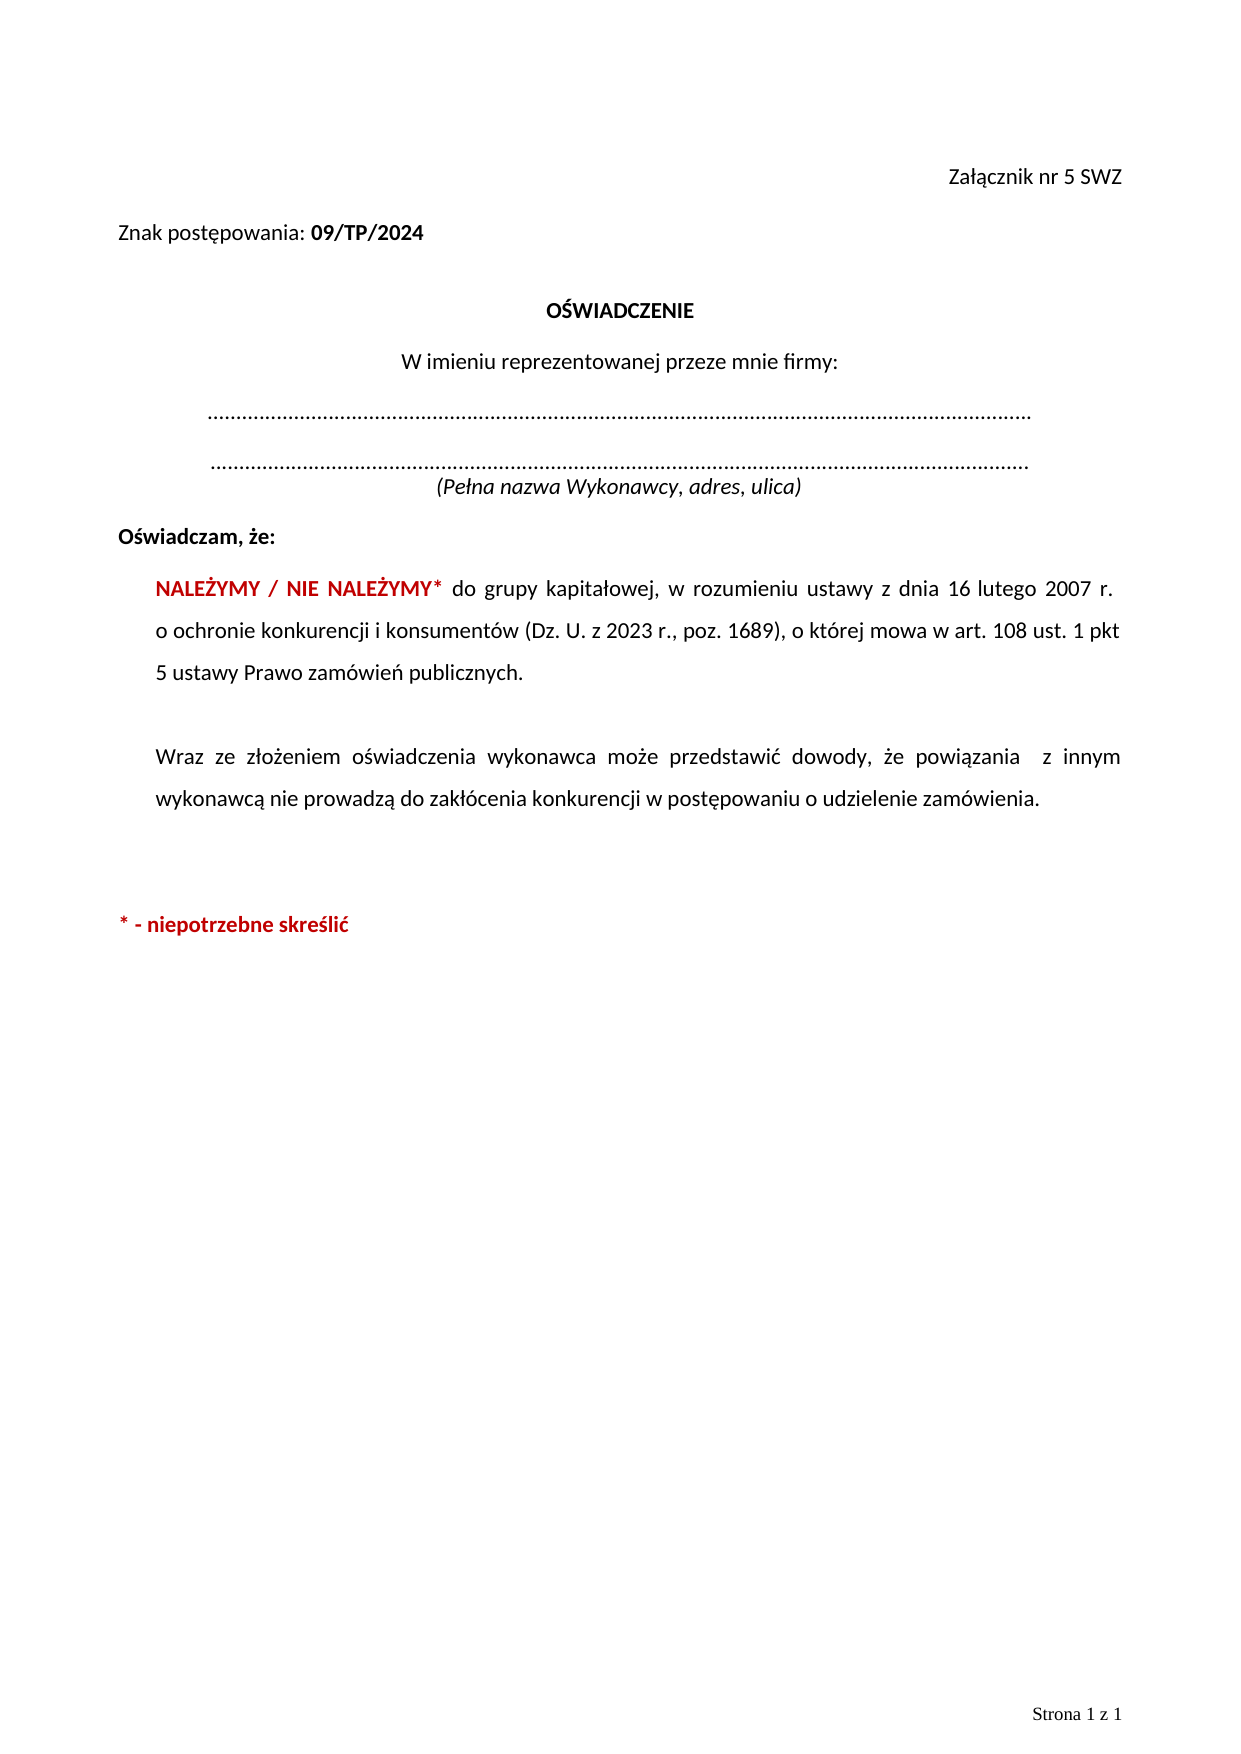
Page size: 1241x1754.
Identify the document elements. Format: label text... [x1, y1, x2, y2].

text .............................................................................................................................................. [118, 449, 1122, 474]
text W imieniu reprezentowanej przeze mnie firmy: [118, 349, 1122, 374]
text Wraz ze złożeniem oświadczenia wykonawca może przedstawić dowody, że powiązania z innym wykonawcą nie prowadzą do zakłócenia konkurencji w postępowaniu o udzielenie zamówienia. [155, 742, 1122, 812]
text * - niepotrzebne skreślić [118, 910, 1122, 938]
text ............................................................................................................................................... [118, 399, 1122, 424]
text Oświadczam, że: [118, 524, 1122, 549]
text (Pełna nazwa Wykonawcy, adres, ulica) [118, 474, 1122, 499]
subtitle OŚWIADCZENIE [118, 297, 1122, 324]
text NALEŻYMY / NIE NALEŻYMY* do grupy kapitałowej, w rozumieniu ustawy z dnia 16 lutego 2007 r. o ochronie konkurencji i konsumentów (Dz. U. z 2023 r., poz. 1689), o której mowa w art. 108 ust. 1 pkt 5 ustawy Prawo zamówień publicznych. [155, 574, 1122, 687]
text Załącznik nr 5 SWZ [118, 162, 1122, 191]
text Znak postępowania: 09/TP/2024 [118, 218, 1122, 247]
